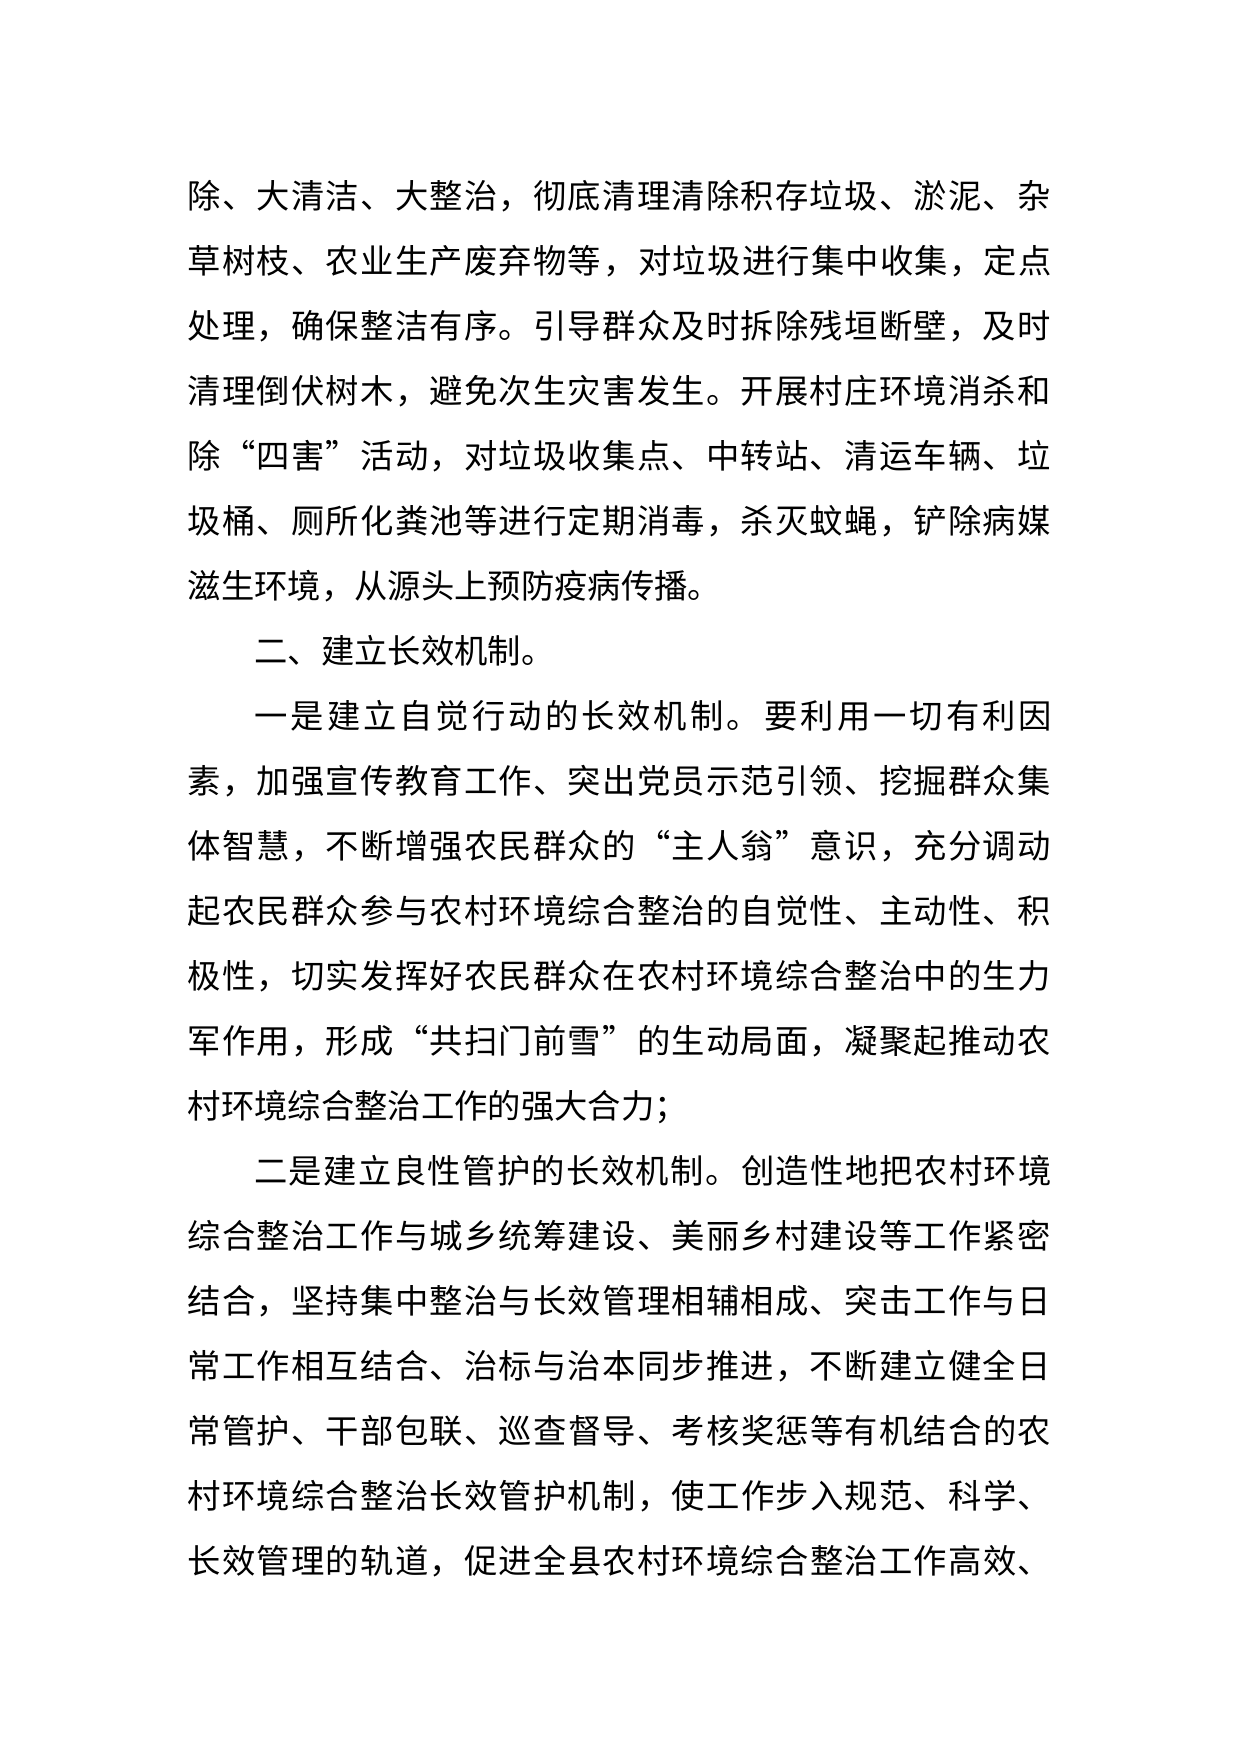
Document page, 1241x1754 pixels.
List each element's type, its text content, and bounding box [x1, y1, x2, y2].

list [187, 162, 1053, 617]
list 一是建立自觉行动的长效机制。要利用一切有利因素，加强宣传教育工作、突出党员示范引领、挖掘群众集体智慧，不断增强农民群众的“主人翁”意识，充分调动起农民群众参与农村环境综合整治的自觉性、主动性、积极性，切实发挥好农民群众在农村环境综合整治中的生力军作用，形成“共扫门前雪”的生动局面，凝聚起推动农村环境综合整治工作的强大合力； [187, 682, 1053, 1137]
list 建立长效机制。 [187, 617, 1053, 682]
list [187, 1137, 1053, 1592]
